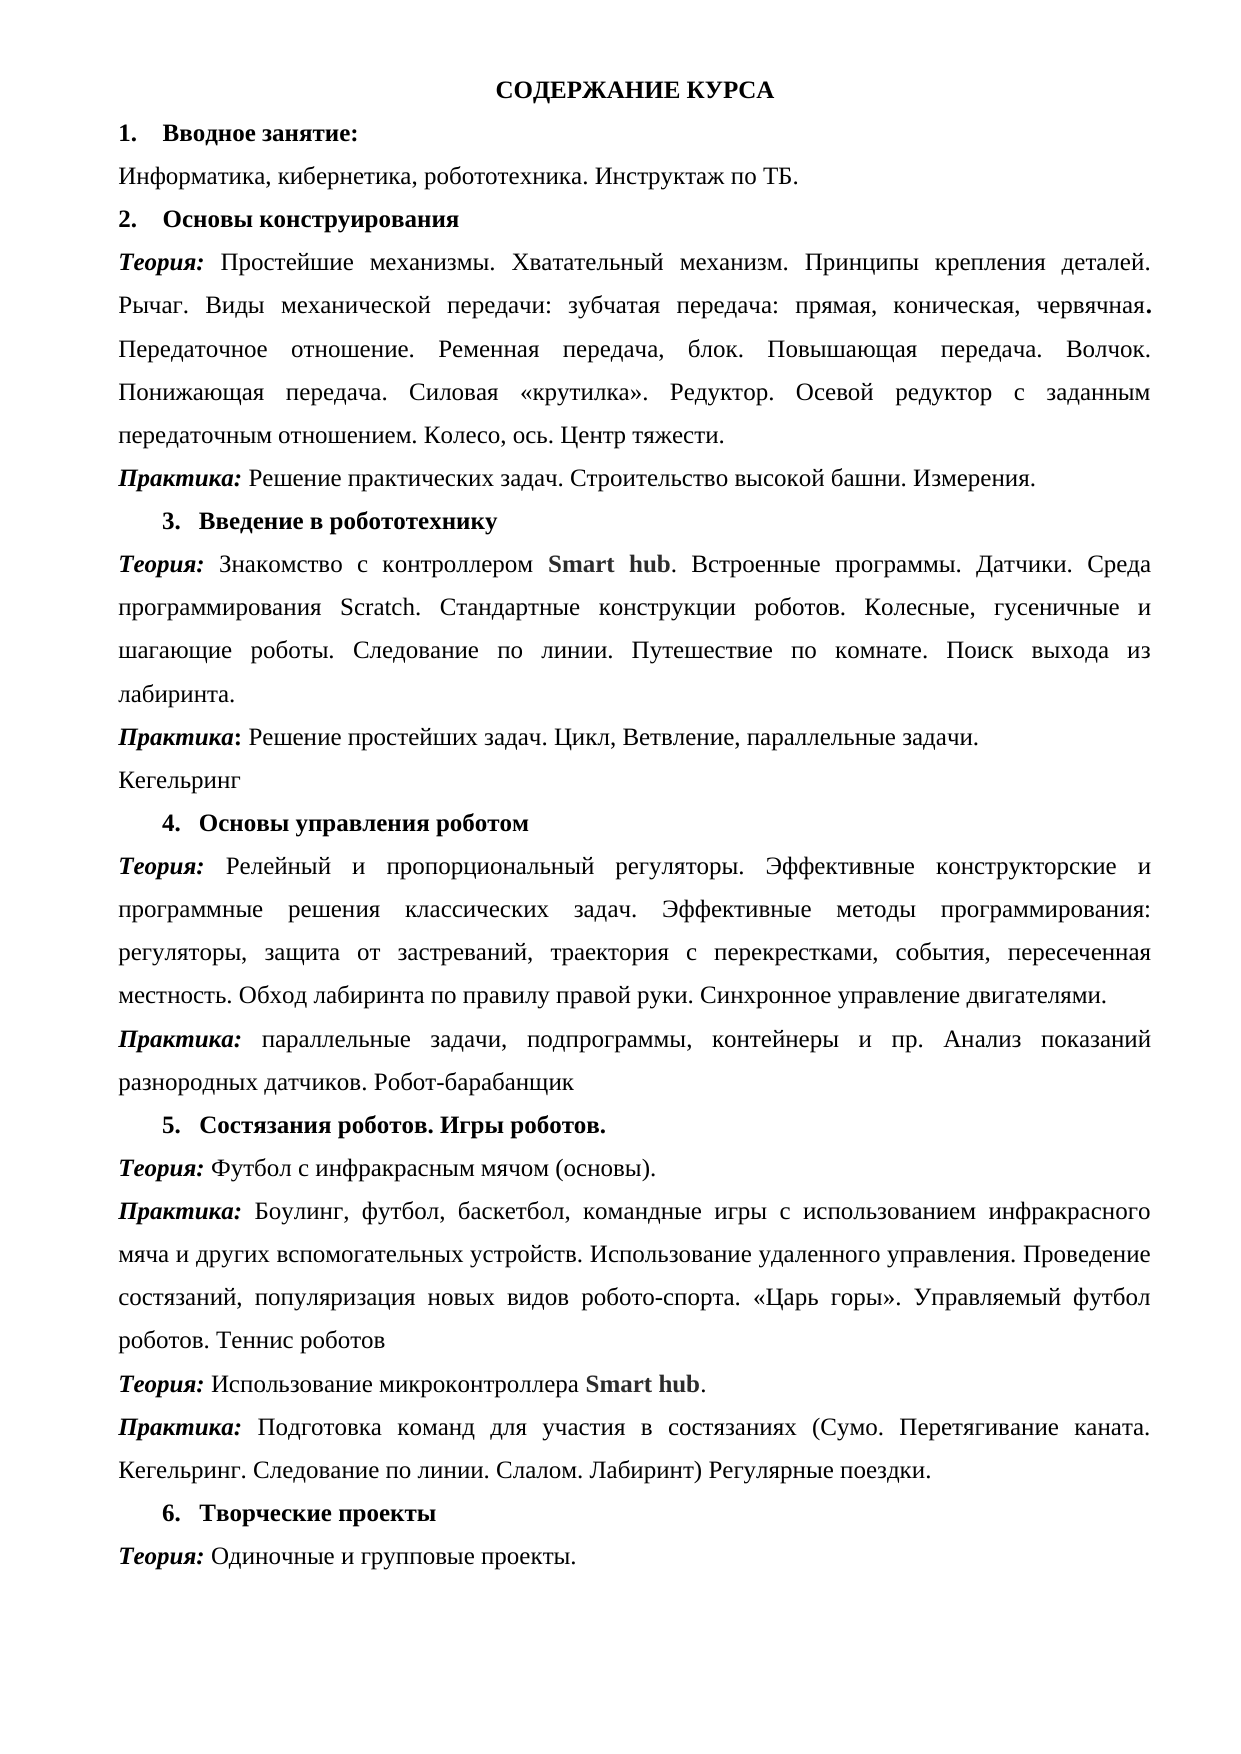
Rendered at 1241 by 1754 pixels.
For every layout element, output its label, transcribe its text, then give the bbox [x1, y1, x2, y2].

text Практика: Решение простейших задач. Цикл, Ветвление, параллельные задачи. [118, 722, 1152, 751]
text Практика: параллельные задачи, подпрограммы, контейнеры и пр. Анализ показаний разнородных датчиков. Робот-барабанщик [118, 1024, 1152, 1096]
text Практика: Боулинг, футбол, баскетбол, командные игры с использованием инфракрасного мяча и других вспомогательных устройств. Использование удаленного управления. Проведение состязаний, популяризация новых видов робото-спорта. «Царь горы». Управляемый футбол роботов. Теннис роботов [118, 1196, 1152, 1354]
list Основы конструирования [118, 204, 1152, 233]
text Теория: Простейшие механизмы. Хватательный механизм. Принципы крепления деталей. Рычаг. Виды механической передачи: зубчатая передача: прямая, коническая, червячная. Передаточное отношение. Ременная передача, блок. Повышающая передача. Волчок. Понижающая передача. Силовая «крутилка». Редуктор. Осевой редуктор с заданным передаточным отношением. Колесо, ось. Центр тяжести. [118, 247, 1152, 449]
text Теория: Одиночные и групповые проекты. [118, 1541, 1152, 1570]
text Кегельринг [118, 765, 1152, 794]
list Творческие проекты [118, 1498, 1152, 1527]
text Информатика, кибернетика, робототехника. Инструктаж по ТБ. [118, 161, 1152, 190]
list Вводное занятие: [118, 118, 1152, 147]
text Теория: Релейный и пропорциональный регуляторы. Эффективные конструкторские и программные решения классических задач. Эффективные методы программирования: регуляторы, защита от застреваний, траектория с перекрестками, события, пересеченная местность. Обход лабиринта по правилу правой руки. Синхронное управление двигателями. [118, 851, 1152, 1009]
list Основы управления роботом [160, 808, 1152, 837]
text Теория: Знакомство с контроллером Smart hub. Встроенные программы. Датчики. Среда программирования Scratch. Стандартные конструкции роботов. Колесные, гусеничные и шагающие роботы. Следование по линии. Путешествие по комнате. Поиск выхода из лабиринта. [118, 549, 1152, 707]
text Практика: Подготовка команд для участия в состязаниях (Сумо. Перетягивание каната. Кегельринг. Следование по линии. Слалом. Лабиринт) Регулярные поездки. [118, 1412, 1152, 1484]
text СОДЕРЖАНИЕ КУРСА [118, 75, 1152, 104]
list Состязания роботов. Игры роботов. [118, 1110, 1152, 1139]
text Теория: Использование микроконтроллера Smart hub. [118, 1369, 1152, 1397]
text Теория: Футбол с инфракрасным мячом (основы). [118, 1153, 1152, 1182]
list Введение в робототехнику [160, 506, 1152, 535]
text Практика: Решение практических задач. Строительство высокой башни. Измерения. [118, 463, 1152, 492]
